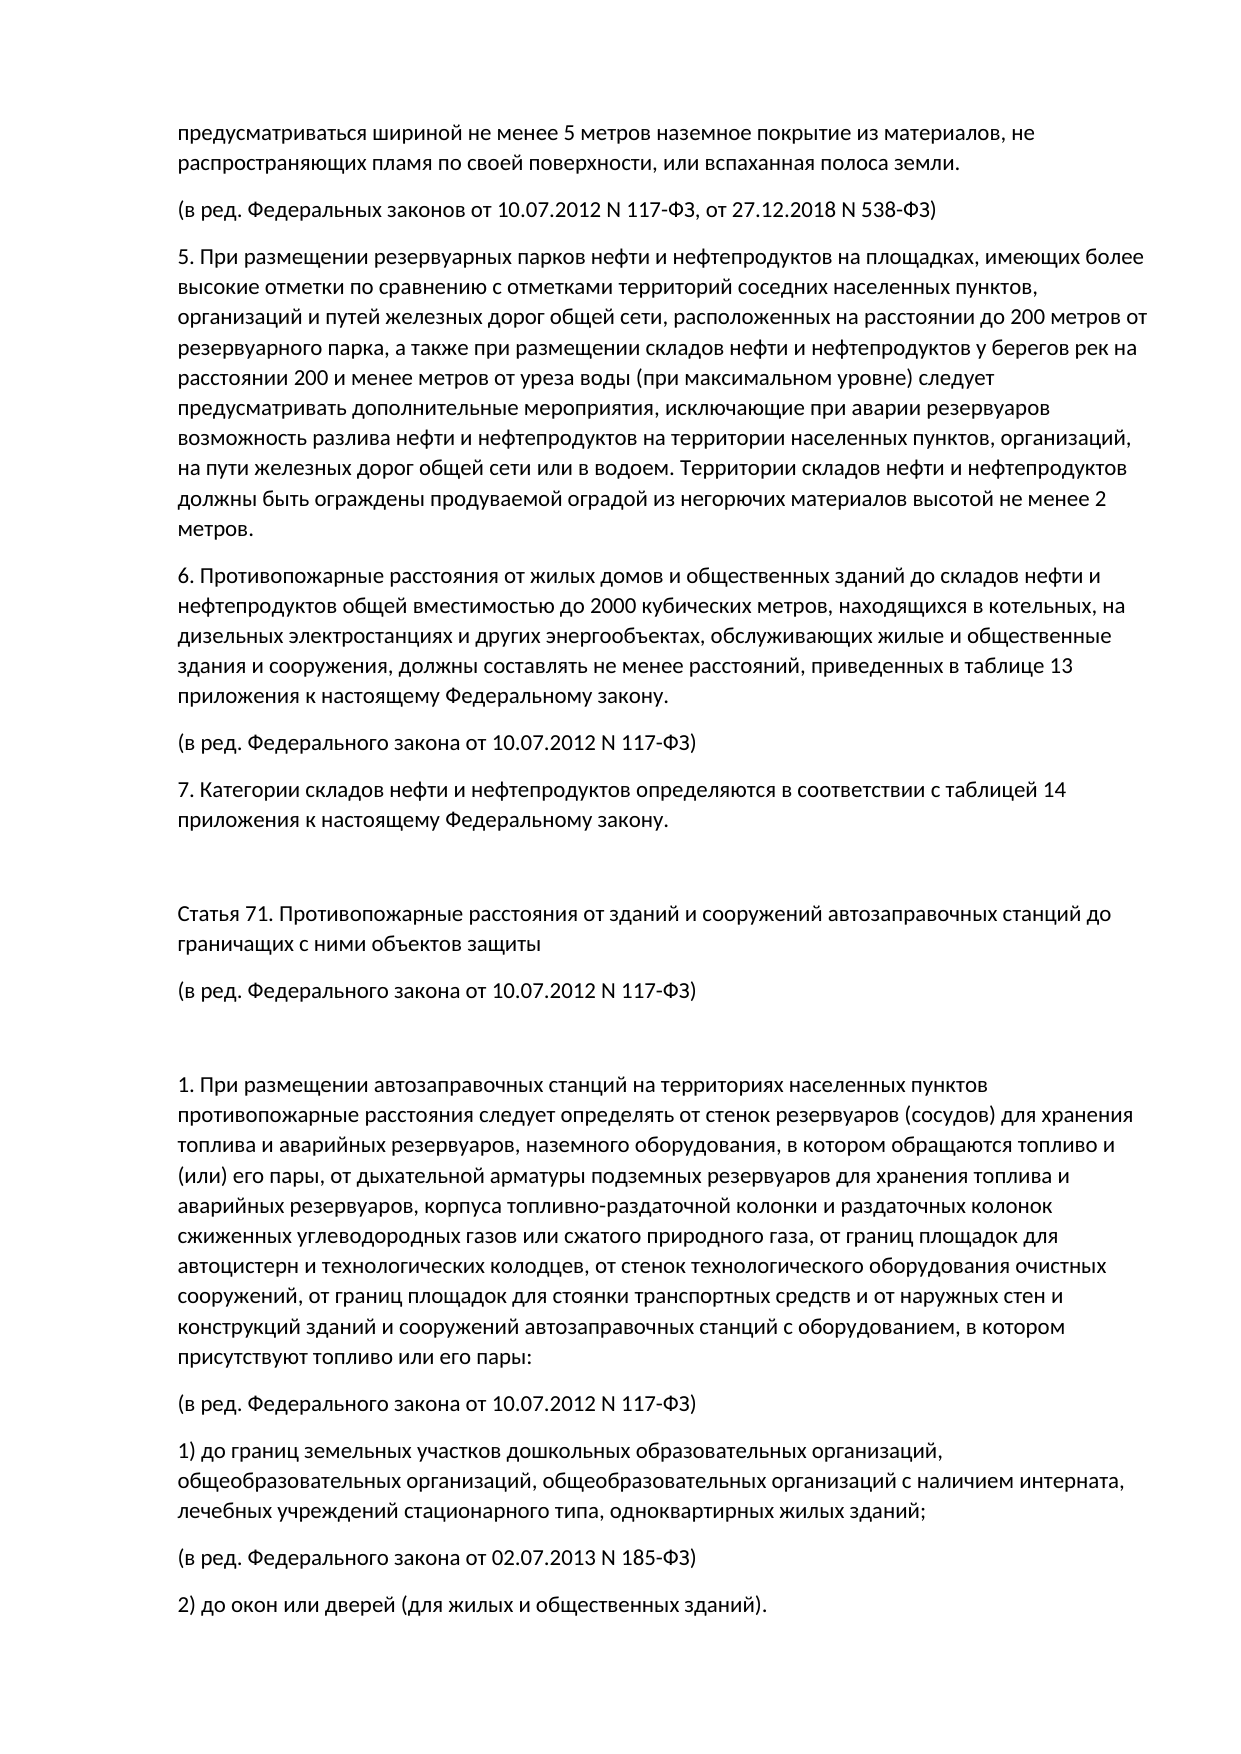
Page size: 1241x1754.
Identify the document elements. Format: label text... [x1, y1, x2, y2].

text (в ред. Федерального закона от 02.07.2013 N 185-ФЗ) [177, 1543, 1152, 1571]
text 2) до окон или дверей (для жилых и общественных зданий). [177, 1590, 1152, 1618]
text 1) до границ земельных участков дошкольных образовательных организаций, общеобразовательных организаций, общеобразовательных организаций с наличием интерната, лечебных учреждений стационарного типа, одноквартирных жилых зданий; [177, 1436, 1152, 1524]
text (в ред. Федерального закона от 10.07.2012 N 117-ФЗ) [177, 1389, 1152, 1417]
text 5. При размещении резервуарных парков нефти и нефтепродуктов на площадках, имеющих более высокие отметки по сравнению с отметками территорий соседних населенных пунктов, организаций и путей железных дорог общей сети, расположенных на расстоянии до 200 метров от резервуарного парка, а также при размещении складов нефти и нефтепродуктов у берегов рек на расстоянии 200 и менее метров от уреза воды (при максимальном уровне) следует предусматривать дополнительные мероприятия, исключающие при аварии резервуаров возможность разлива нефти и нефтепродуктов на территории населенных пунктов, организаций, на пути железных дорог общей сети или в водоем. Территории складов нефти и нефтепродуктов должны быть ограждены продуваемой оградой из негорючих материалов высотой не менее 2 метров. [177, 242, 1152, 542]
text 1. При размещении автозаправочных станций на территориях населенных пунктов противопожарные расстояния следует определять от стенок резервуаров (сосудов) для хранения топлива и аварийных резервуаров, наземного оборудования, в котором обращаются топливо и (или) его пары, от дыхательной арматуры подземных резервуаров для хранения топлива и аварийных резервуаров, корпуса топливно-раздаточной колонки и раздаточных колонок сжиженных углеводородных газов или сжатого природного газа, от границ площадок для автоцистерн и технологических колодцев, от стенок технологического оборудования очистных сооружений, от границ площадок для стоянки транспортных средств и от наружных стен и конструкций зданий и сооружений автозаправочных станций с оборудованием, в котором присутствуют топливо или его пары: [177, 1070, 1152, 1370]
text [177, 118, 1152, 176]
text 7. Категории складов нефти и нефтепродуктов определяются в соответствии с таблицей 14 приложения к настоящему Федеральному закону. [177, 775, 1152, 834]
text (в ред. Федеральных законов от 10.07.2012 N 117-ФЗ, от 27.12.2018 N 538-ФЗ) [177, 195, 1152, 223]
text (в ред. Федерального закона от 10.07.2012 N 117-ФЗ) [177, 728, 1152, 757]
text 6. Противопожарные расстояния от жилых домов и общественных зданий до складов нефти и нефтепродуктов общей вместимостью до 2000 кубических метров, находящихся в котельных, на дизельных электростанциях и других энергообъектах, обслуживающих жилые и общественные здания и сооружения, должны составлять не менее расстояний, приведенных в таблице 13 приложения к настоящему Федеральному закону. [177, 561, 1152, 710]
text (в ред. Федерального закона от 10.07.2012 N 117-ФЗ) [177, 976, 1152, 1004]
text Статья 71. Противопожарные расстояния от зданий и сооружений автозаправочных станций до граничащих с ними объектов защиты [177, 899, 1152, 958]
